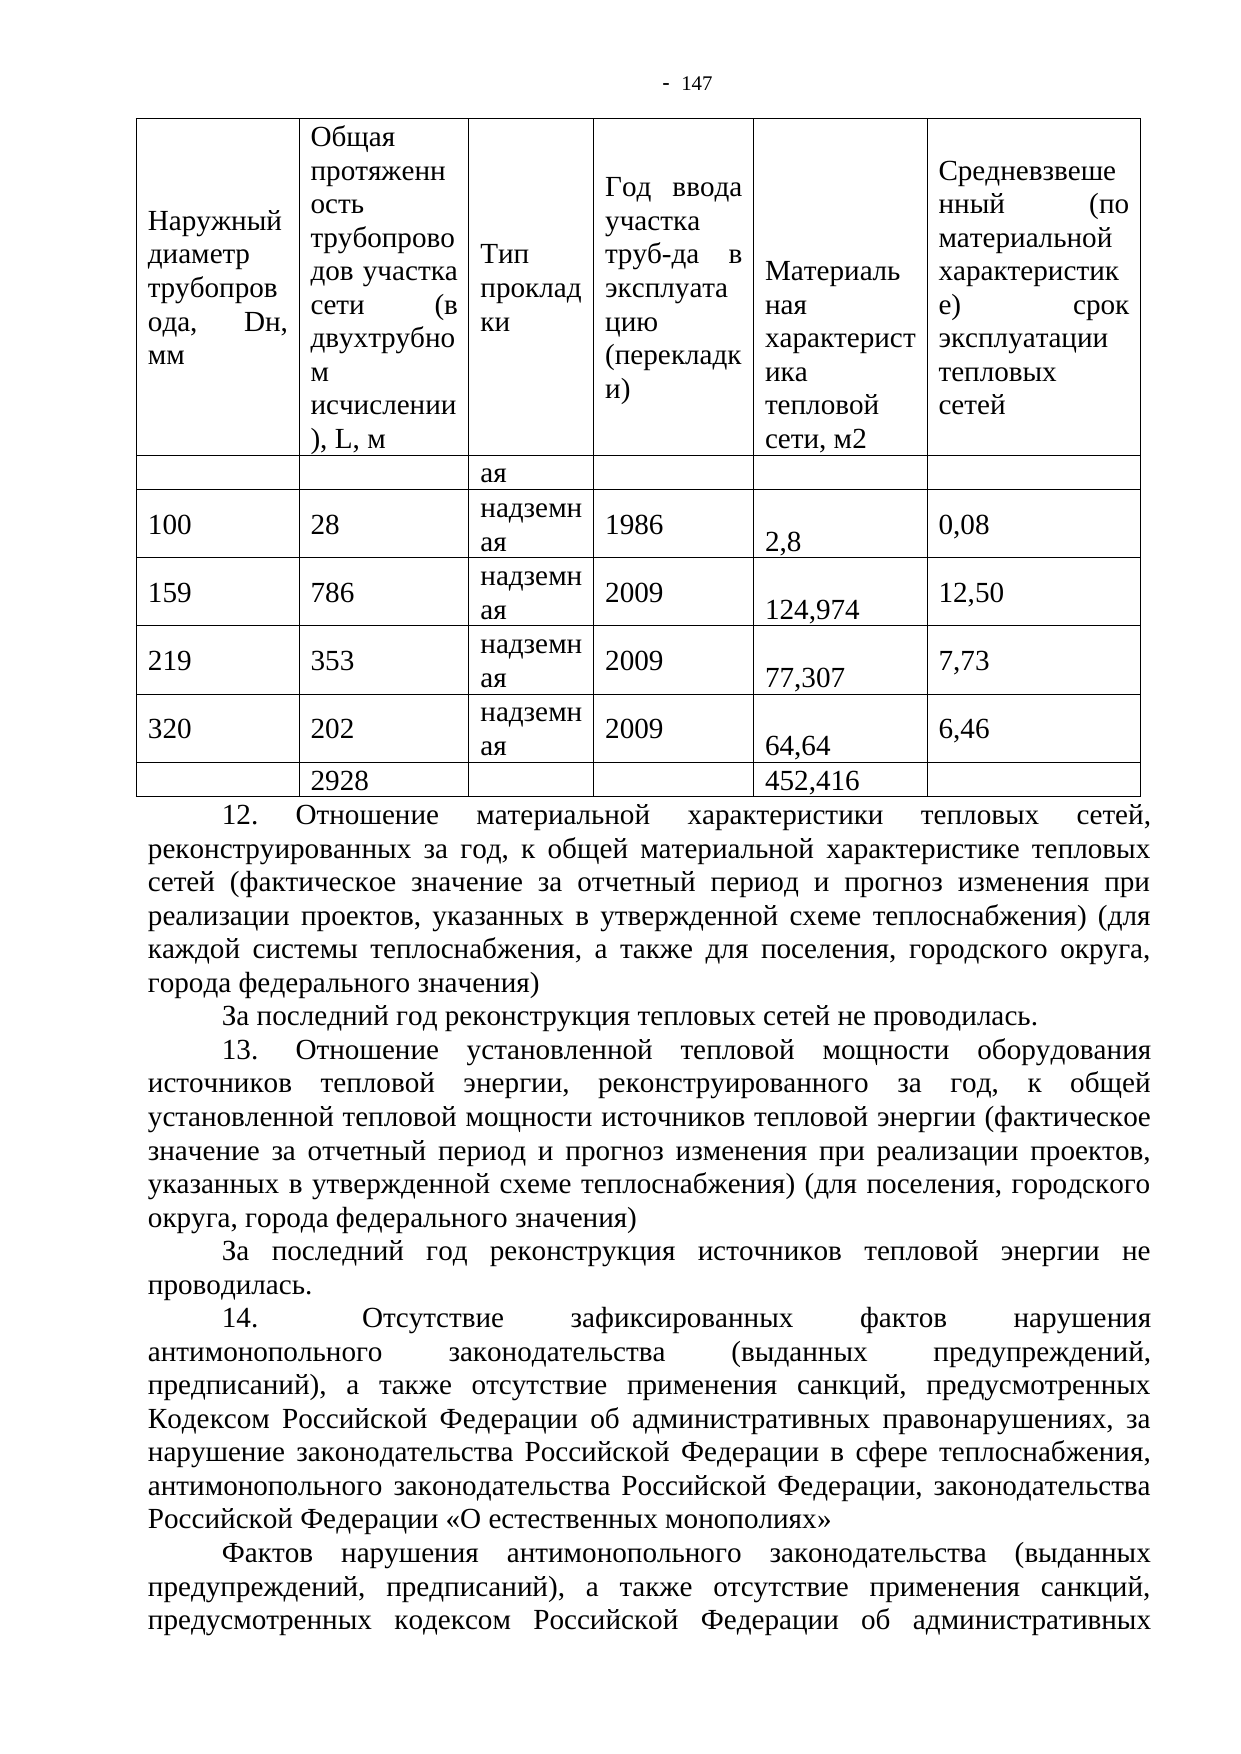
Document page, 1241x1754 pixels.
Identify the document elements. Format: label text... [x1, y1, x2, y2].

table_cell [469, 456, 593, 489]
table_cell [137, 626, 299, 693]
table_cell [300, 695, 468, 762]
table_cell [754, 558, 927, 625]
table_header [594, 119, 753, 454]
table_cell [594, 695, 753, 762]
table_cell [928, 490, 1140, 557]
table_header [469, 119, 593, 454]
list Отношение материальной характеристики тепловых сетей, реконструированных за год, к общей материальной характеристике тепловых сетей (фактическое значение за отчетный период и прогноз изменения при реализации проектов, указанных в утвержденной схеме теплоснабжения) (для каждой системы теплоснабжения, а также для поселения, городского округа, города федерального значения) [148, 797, 1152, 998]
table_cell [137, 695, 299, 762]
list Отсутствие зафиксированных фактов нарушения антимонопольного законодательства (выданных предупреждений, предписаний), а также отсутствие применения санкций, предусмотренных Кодексом Российской Федерации об административных правонарушениях, за нарушение законодательства Российской Федерации в сфере теплоснабжения, антимонопольного законодательства Российской Федерации, законодательства Российской Федерации «О естественных монополиях» [148, 1300, 1152, 1535]
list Отношение установленной тепловой мощности оборудования источников тепловой энергии, реконструированного за год, к общей установленной тепловой мощности источников тепловой энергии (фактическое значение за отчетный период и прогноз изменения при реализации проектов, указанных в утвержденной схеме теплоснабжения) (для поселения, городского округа, города федерального значения) [148, 1032, 1152, 1233]
text За последний год реконструкция источников тепловой энергии не проводилась. [148, 1233, 1152, 1300]
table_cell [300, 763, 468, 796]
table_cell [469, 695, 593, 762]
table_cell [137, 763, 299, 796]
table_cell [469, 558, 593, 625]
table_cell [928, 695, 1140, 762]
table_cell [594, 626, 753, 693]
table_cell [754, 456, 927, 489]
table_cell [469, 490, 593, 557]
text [148, 1535, 1152, 1636]
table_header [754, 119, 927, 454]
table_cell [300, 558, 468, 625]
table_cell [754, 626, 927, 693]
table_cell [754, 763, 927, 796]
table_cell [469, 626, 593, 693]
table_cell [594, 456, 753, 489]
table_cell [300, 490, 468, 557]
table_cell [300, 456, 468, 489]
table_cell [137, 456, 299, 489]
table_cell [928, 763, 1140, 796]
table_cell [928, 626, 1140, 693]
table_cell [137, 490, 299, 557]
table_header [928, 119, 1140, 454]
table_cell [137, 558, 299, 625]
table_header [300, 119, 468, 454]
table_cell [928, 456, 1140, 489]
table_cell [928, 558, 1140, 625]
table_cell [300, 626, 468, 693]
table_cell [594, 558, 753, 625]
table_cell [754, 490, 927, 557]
text За последний год реконструкция тепловых сетей не проводилась. [148, 998, 1152, 1032]
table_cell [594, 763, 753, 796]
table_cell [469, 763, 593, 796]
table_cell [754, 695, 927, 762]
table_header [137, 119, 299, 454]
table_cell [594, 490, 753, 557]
